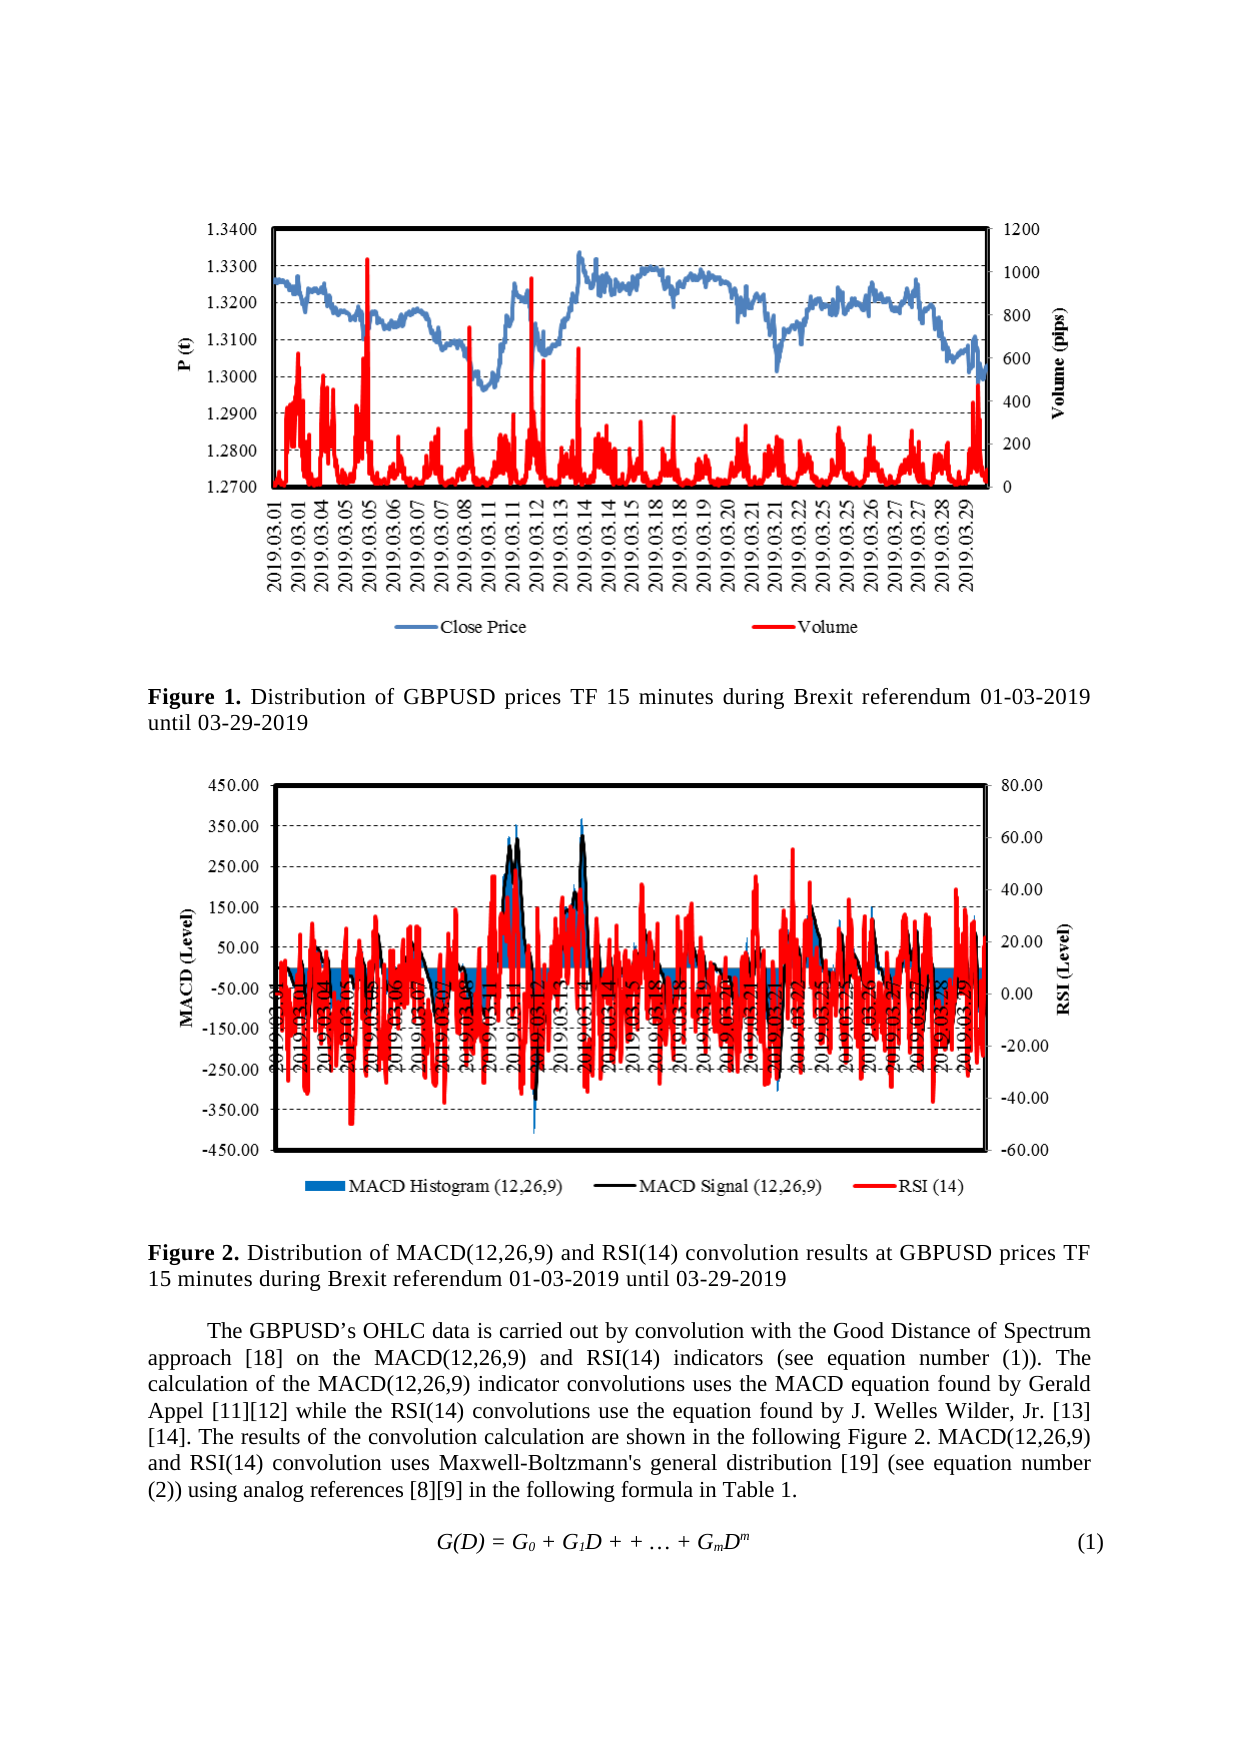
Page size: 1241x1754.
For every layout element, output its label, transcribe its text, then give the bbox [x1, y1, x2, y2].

picture [148, 206, 1093, 657]
text Figure 1. Distribution of GBPUSD prices TF 15 minutes during Brexit referendum 01-03-2019 until 03-29-2019 [148, 683, 1092, 736]
text Figure 2. Distribution of MACD(12,26,9) and RSI(14) convolution results at GBPUSD prices TF 15 minutes during Brexit referendum 01-03-2019 until 03-29-2019 [148, 1238, 1092, 1291]
table_header G(D) = G0 + G1D + + … + GmDm [148, 1529, 1040, 1555]
text The GBPUSD’s OHLC data is carried out by convolution with the Good Distance of Spectrum approach [18] on the MACD(12,26,9) and RSI(14) indicators (see equation number (1)). The calculation of the MACD(12,26,9) indicator convolutions uses the MACD equation found by Gerald Appel [11][12] while the RSI(14) convolutions use the equation found by J. Welles Wilder, Jr. [13][14]. The results of the convolution calculation are shown in the following Figure 2. MACD(12,26,9) and RSI(14) convolution uses Maxwell-Boltzmann's general distribution [19] (see equation number (2)) using analog references [8][9] in the following formula in Table 1. [148, 1318, 1092, 1502]
table_header (1) [1040, 1529, 1115, 1555]
picture [149, 762, 1092, 1213]
